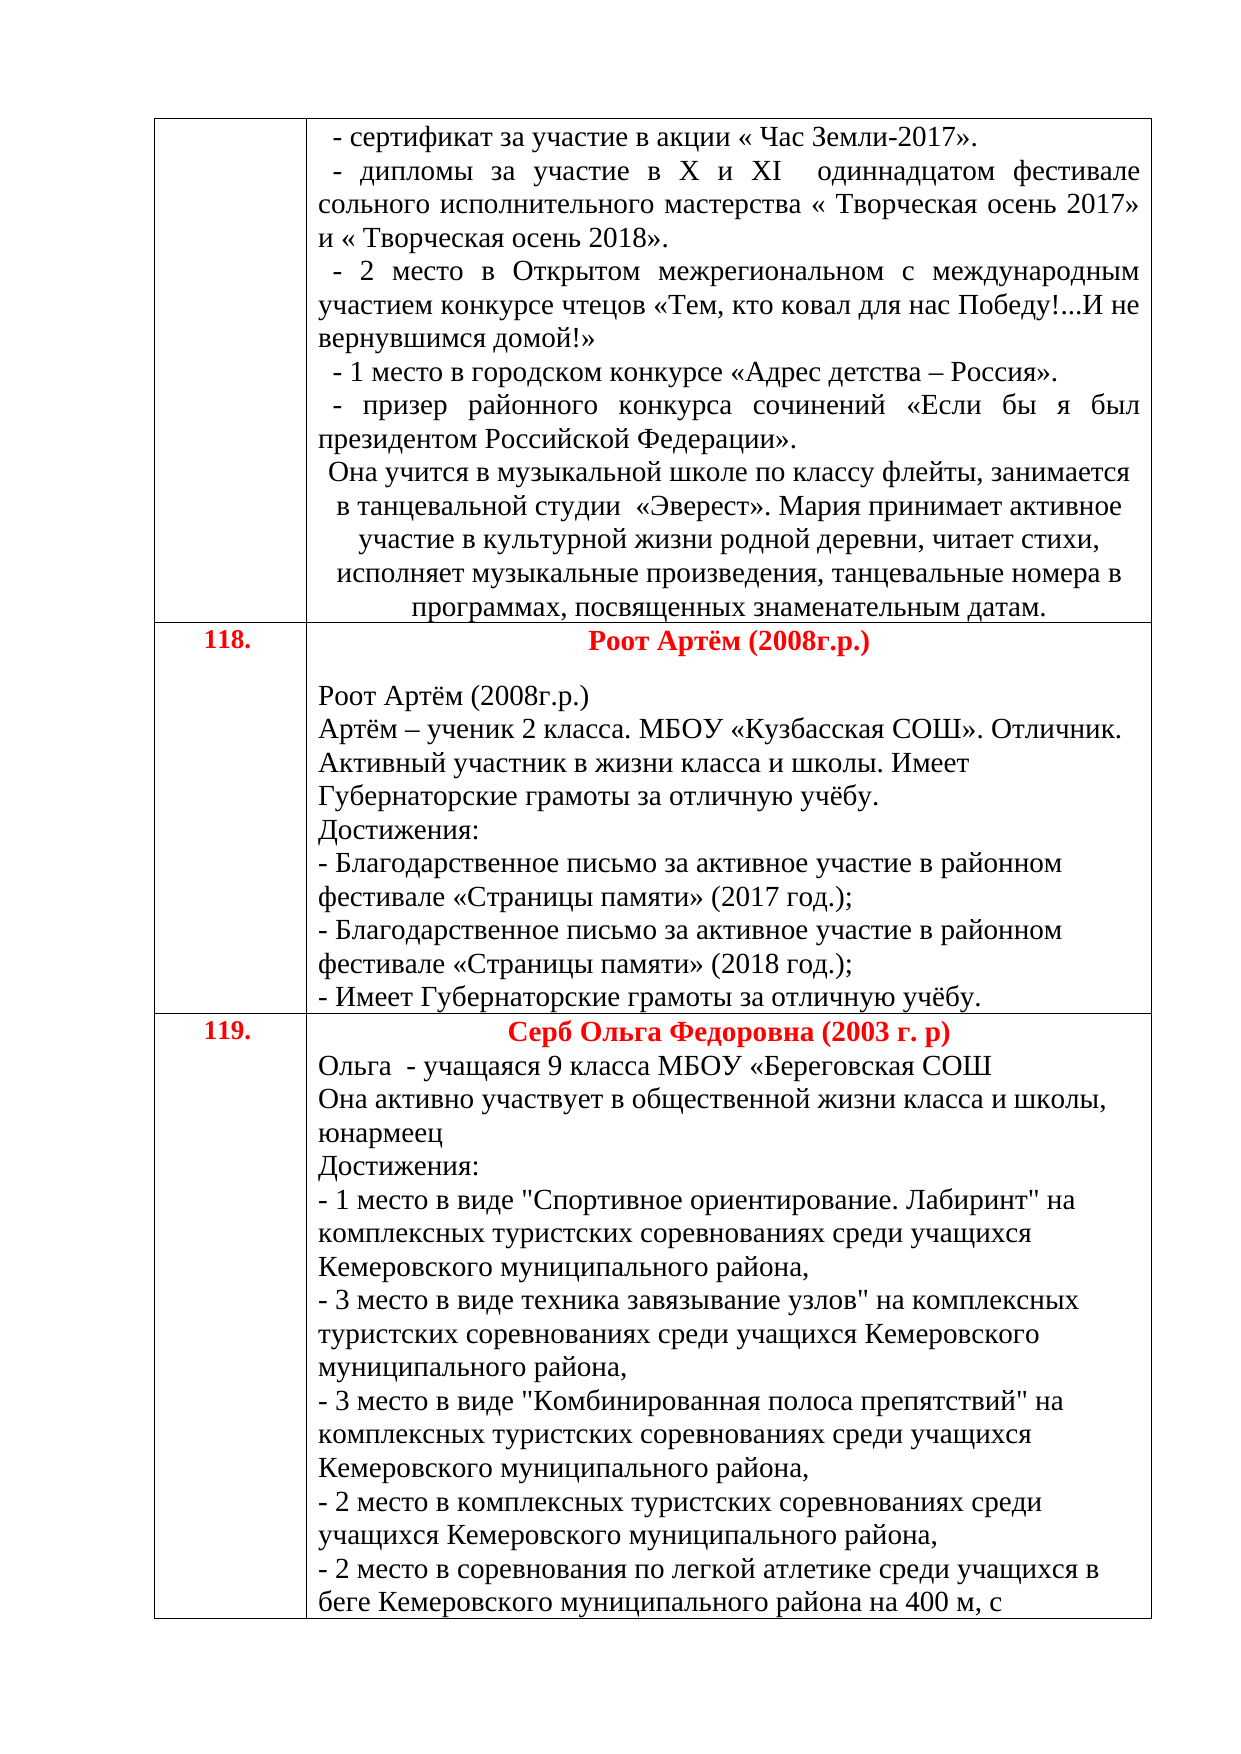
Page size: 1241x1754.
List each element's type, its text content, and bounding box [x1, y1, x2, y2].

table_cell [155, 119, 306, 622]
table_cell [307, 119, 1151, 622]
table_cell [307, 1014, 1151, 1618]
table_cell [155, 623, 306, 1013]
table_cell Роот Артём (2008г.р.) Роот Артём (2008г.р.) Артём – ученик 2 класса. МБОУ «Кузбасская СОШ». Отличник. Активный участник в жизни класса и школы. Имеет Губернаторские грамоты за отличную учёбу. Достижения: - Благодарственное письмо за активное участие в районном фестивале «Страницы памяти» (2017 год.); - Благодарственное письмо за активное участие в районном фестивале «Страницы памяти» (2018 год.); - Имеет Губернаторские грамоты за отличную учёбу. [307, 623, 1151, 1013]
table_cell [155, 1014, 306, 1618]
